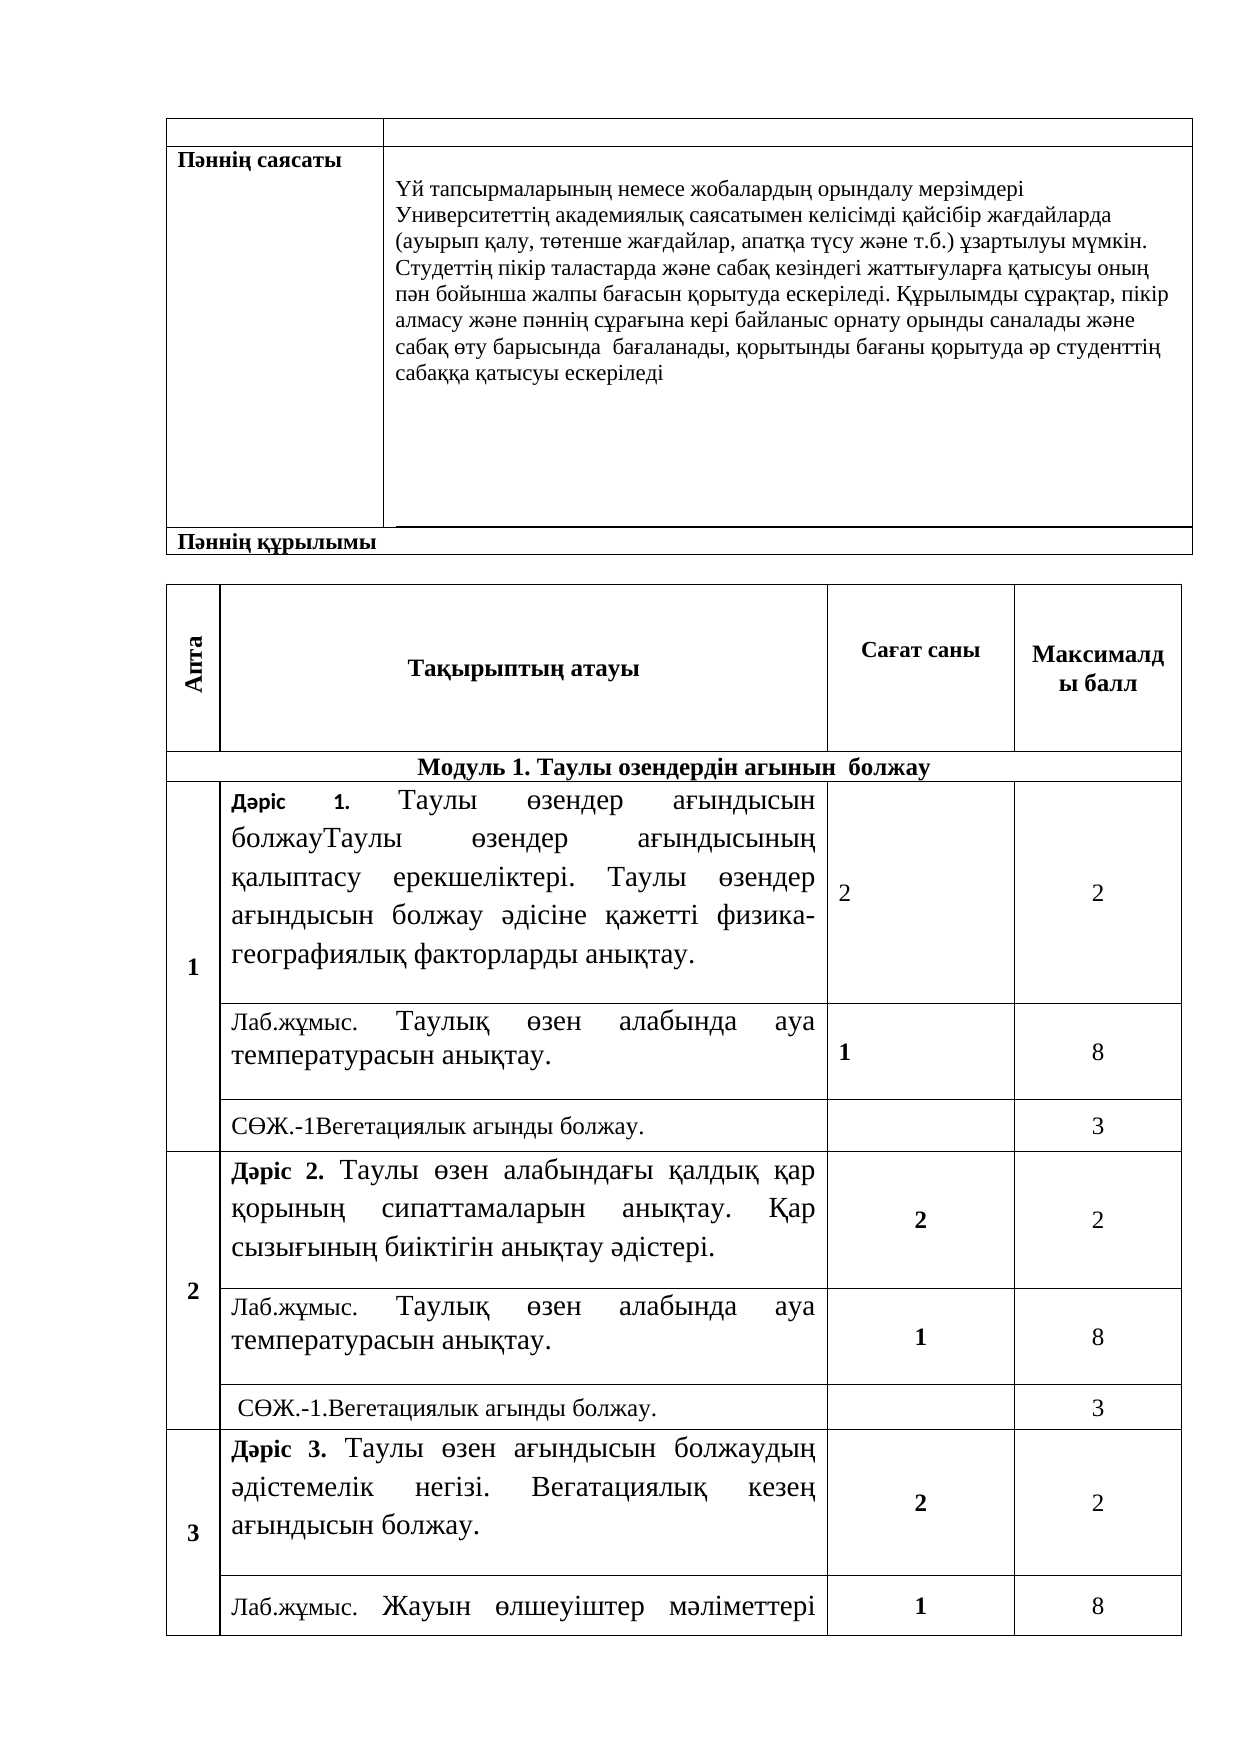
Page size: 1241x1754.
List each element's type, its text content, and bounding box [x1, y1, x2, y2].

table_cell 2 [828, 782, 1014, 1002]
table_cell 2 [828, 1152, 1014, 1287]
table_cell 3 [167, 1430, 219, 1635]
table_cell Дәріс 1. Таулы өзендер ағындысын болжауТаулы өзендер ағындысының қалыптасу ерекшеліктері. Таулы өзендер ағындысын болжау әдісіне қажетті физика-географиялық факторларды анықтау. [221, 782, 827, 1002]
table_cell Модуль 1. Таулы озендердiн агынын болжау [167, 752, 1181, 781]
table_cell 2 [1015, 1152, 1181, 1287]
table_cell Лаб.жұмыс. Таулық өзен алабында ауа температурасын анықтау. [221, 1289, 827, 1384]
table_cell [384, 119, 1192, 146]
table_header Тақырыптың атауы [221, 585, 827, 751]
table_cell СӨЖ.-1.Вегетациялык агынды болжау. [221, 1385, 827, 1429]
table_cell 2 [1015, 1430, 1181, 1575]
table_cell Пәннің саясаты [167, 147, 383, 527]
table_cell Лаб.жұмыс. Таулық өзен алабында ауа температурасын анықтау. [221, 1004, 827, 1099]
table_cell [221, 1576, 827, 1635]
table_cell 1 [828, 1289, 1014, 1384]
table_cell 1 [828, 1576, 1014, 1635]
table_cell 8 [1015, 1289, 1181, 1384]
table_cell 3 [1015, 1385, 1181, 1429]
table_cell СӨЖ.-1Вегетациялык агынды болжау. [221, 1100, 827, 1151]
table_header Апта [167, 585, 219, 751]
table_cell 8 [1015, 1004, 1181, 1099]
table_cell 2 [1015, 782, 1181, 1002]
table_cell 2 [828, 1430, 1014, 1575]
table_cell Пәннің құрылымы [167, 528, 1192, 554]
table_cell 2 [167, 1152, 219, 1429]
table_header Максималды балл [1015, 585, 1181, 751]
table_cell Дәріс 2. Таулы өзен алабындағы қалдық қар қорының сипаттамаларын анықтау. Қар сызығының биіктігін анықтау әдістері. [221, 1152, 827, 1287]
table_cell 1 [828, 1004, 1014, 1099]
table_cell [828, 1385, 1014, 1429]
table_cell 1 [167, 782, 219, 1151]
table_cell Үй тапсырмаларының немесе жобалардың орындалу мерзімдері Университеттің академиялық саясатымен келісімді қайсібір жағдайларда (ауырып қалу, төтенше жағдайлар, апатқа түсу және т.б.) ұзартылуы мүмкін. Студеттің пікір таластарда және сабақ кезіндегі жаттығуларға қатысуы оның пән бойынша жалпы бағасын қорытуда ескеріледі. Құрылымды сұрақтар, пікір алмасу және пәннің сұрағына кері байланыс орнату орынды саналады және сабақ өту барысында бағаланады, қорытынды бағаны қорытуда әр студенттің сабаққа қатысуы ескеріледі [384, 147, 1192, 527]
table_header Сағат саны [828, 585, 1014, 751]
table_cell 8 [1015, 1576, 1181, 1635]
table_cell 3 [1015, 1100, 1181, 1151]
table_cell Дәріс 3. Таулы өзен ағындысын болжаудың әдістемелік негізі. Вегатациялық кезең ағындысын болжау. [221, 1430, 827, 1575]
table_cell [828, 1100, 1014, 1151]
